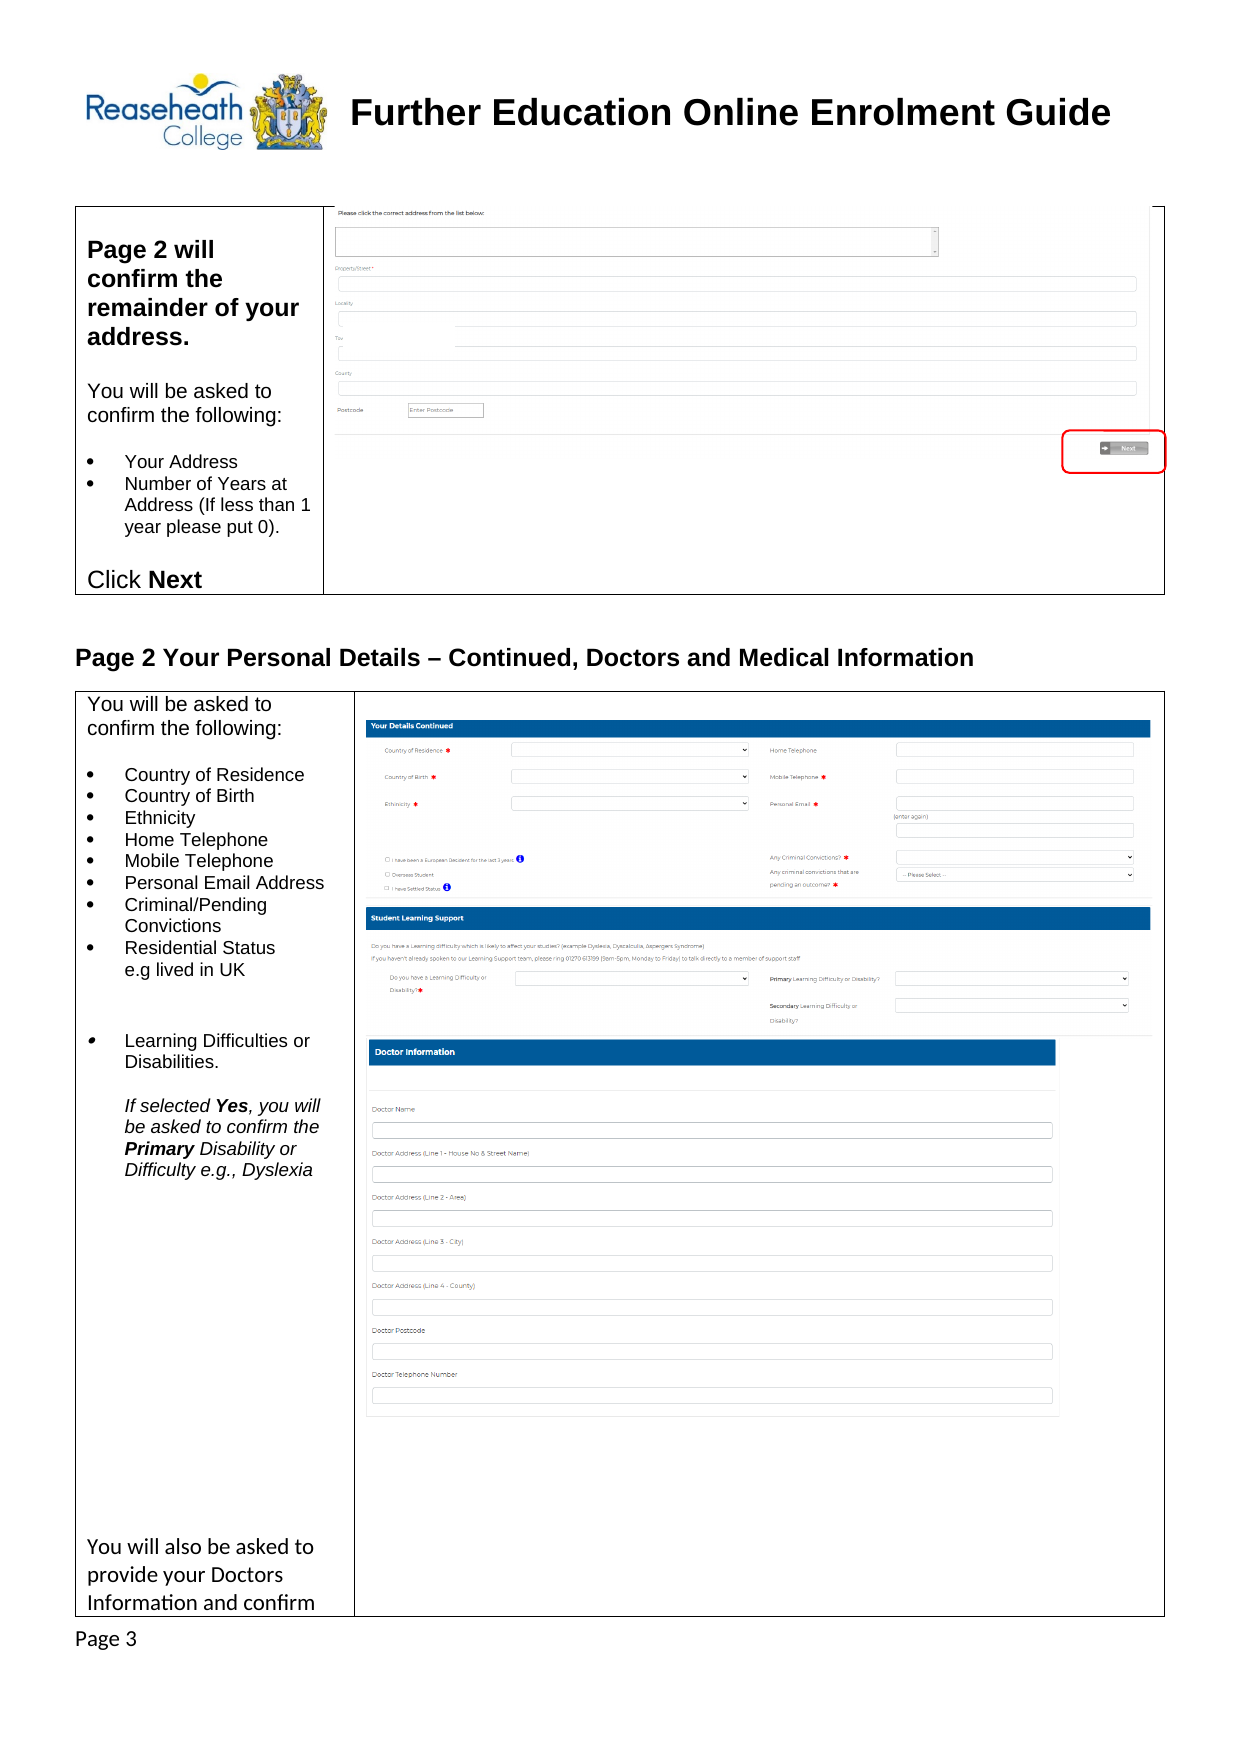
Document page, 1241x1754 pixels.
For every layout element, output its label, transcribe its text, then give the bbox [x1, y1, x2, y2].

table_header [324, 207, 1164, 594]
picture [365, 720, 1153, 1417]
text Page 2 Your Personal Details – Continued, Doctors and Medical Information [75, 643, 1165, 672]
table_header [355, 692, 1164, 1616]
picture [1064, 432, 1153, 459]
picture [86, 73, 328, 150]
picture [334, 206, 1153, 459]
table_header Page 2 will confirm the remainder of your address. You will be asked to confirm the following: Your Address Number of Years at Address (If less than 1 year please put 0). Click Next [76, 207, 323, 594]
